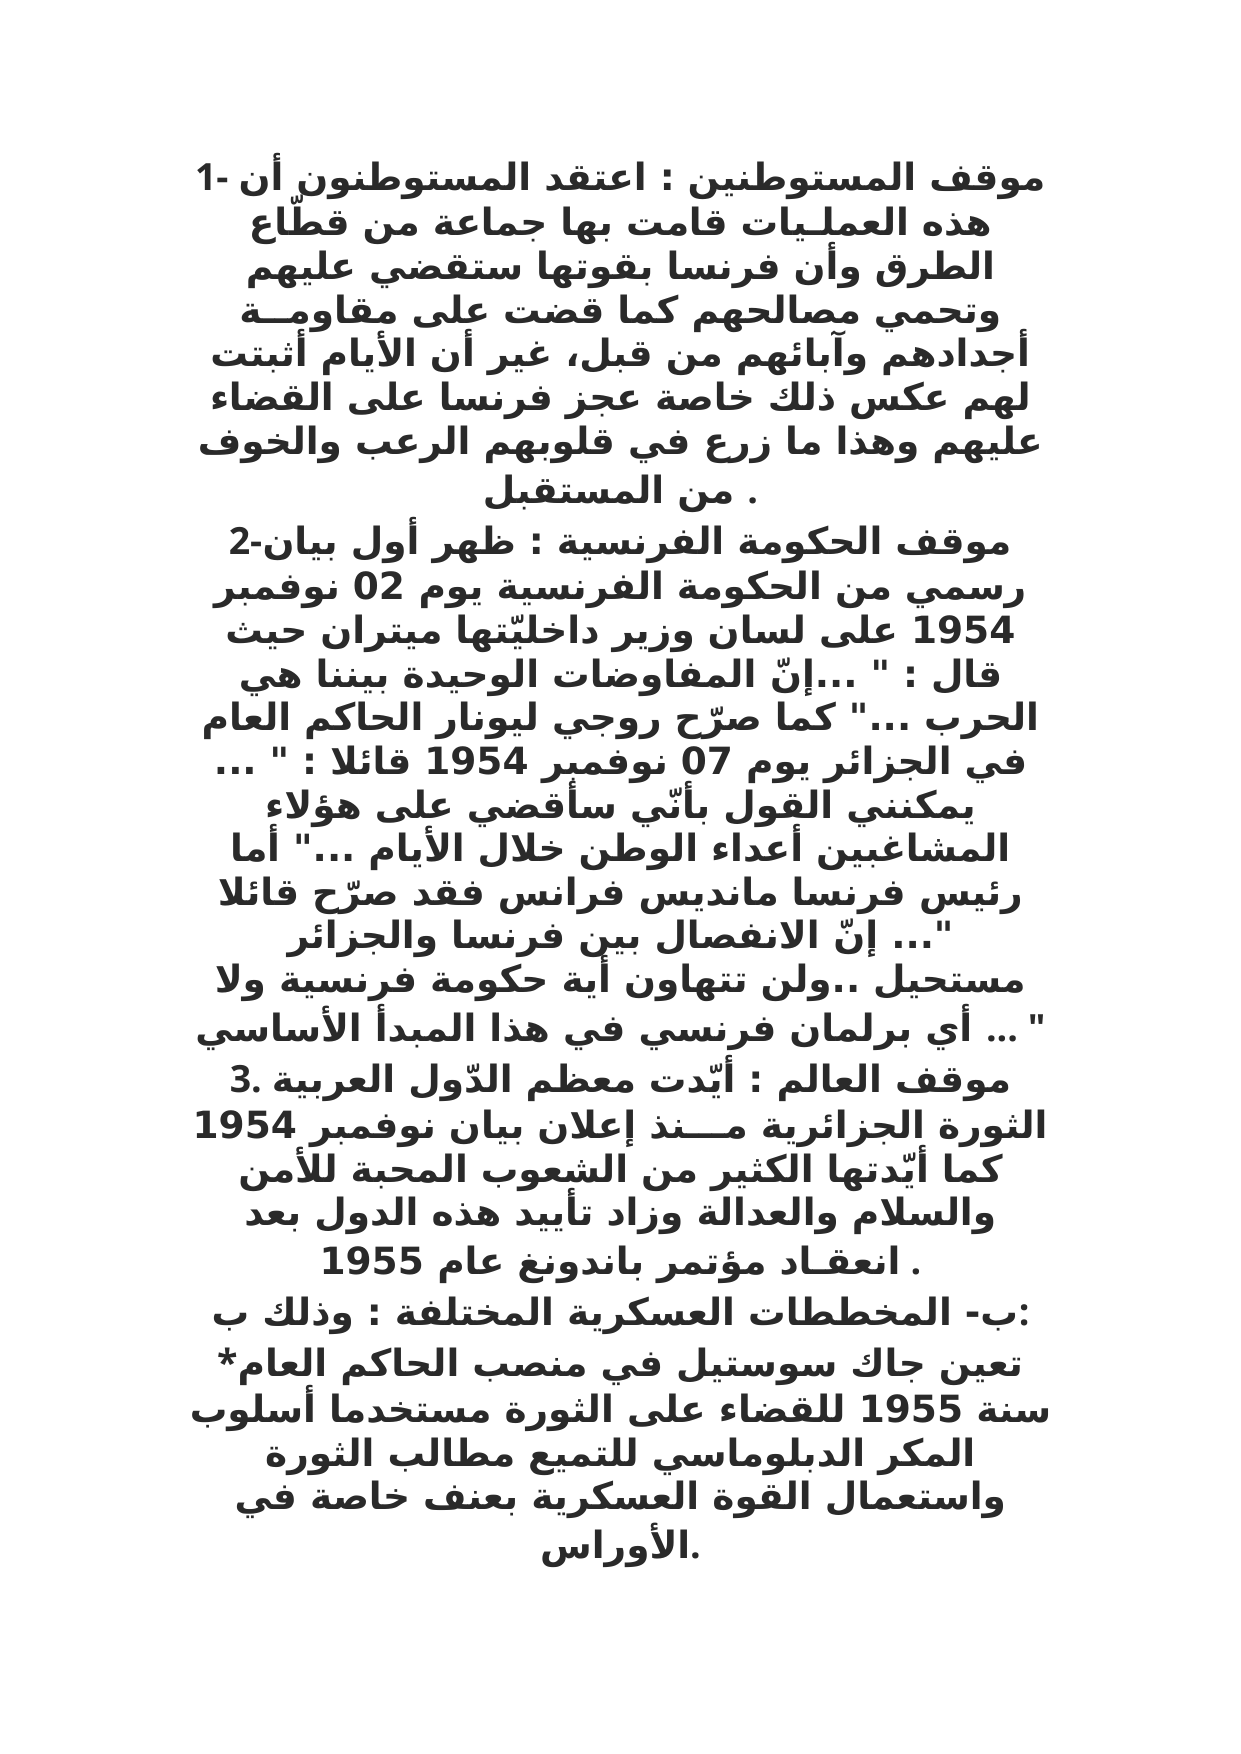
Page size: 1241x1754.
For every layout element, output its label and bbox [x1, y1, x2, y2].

text [187, 150, 1053, 1569]
